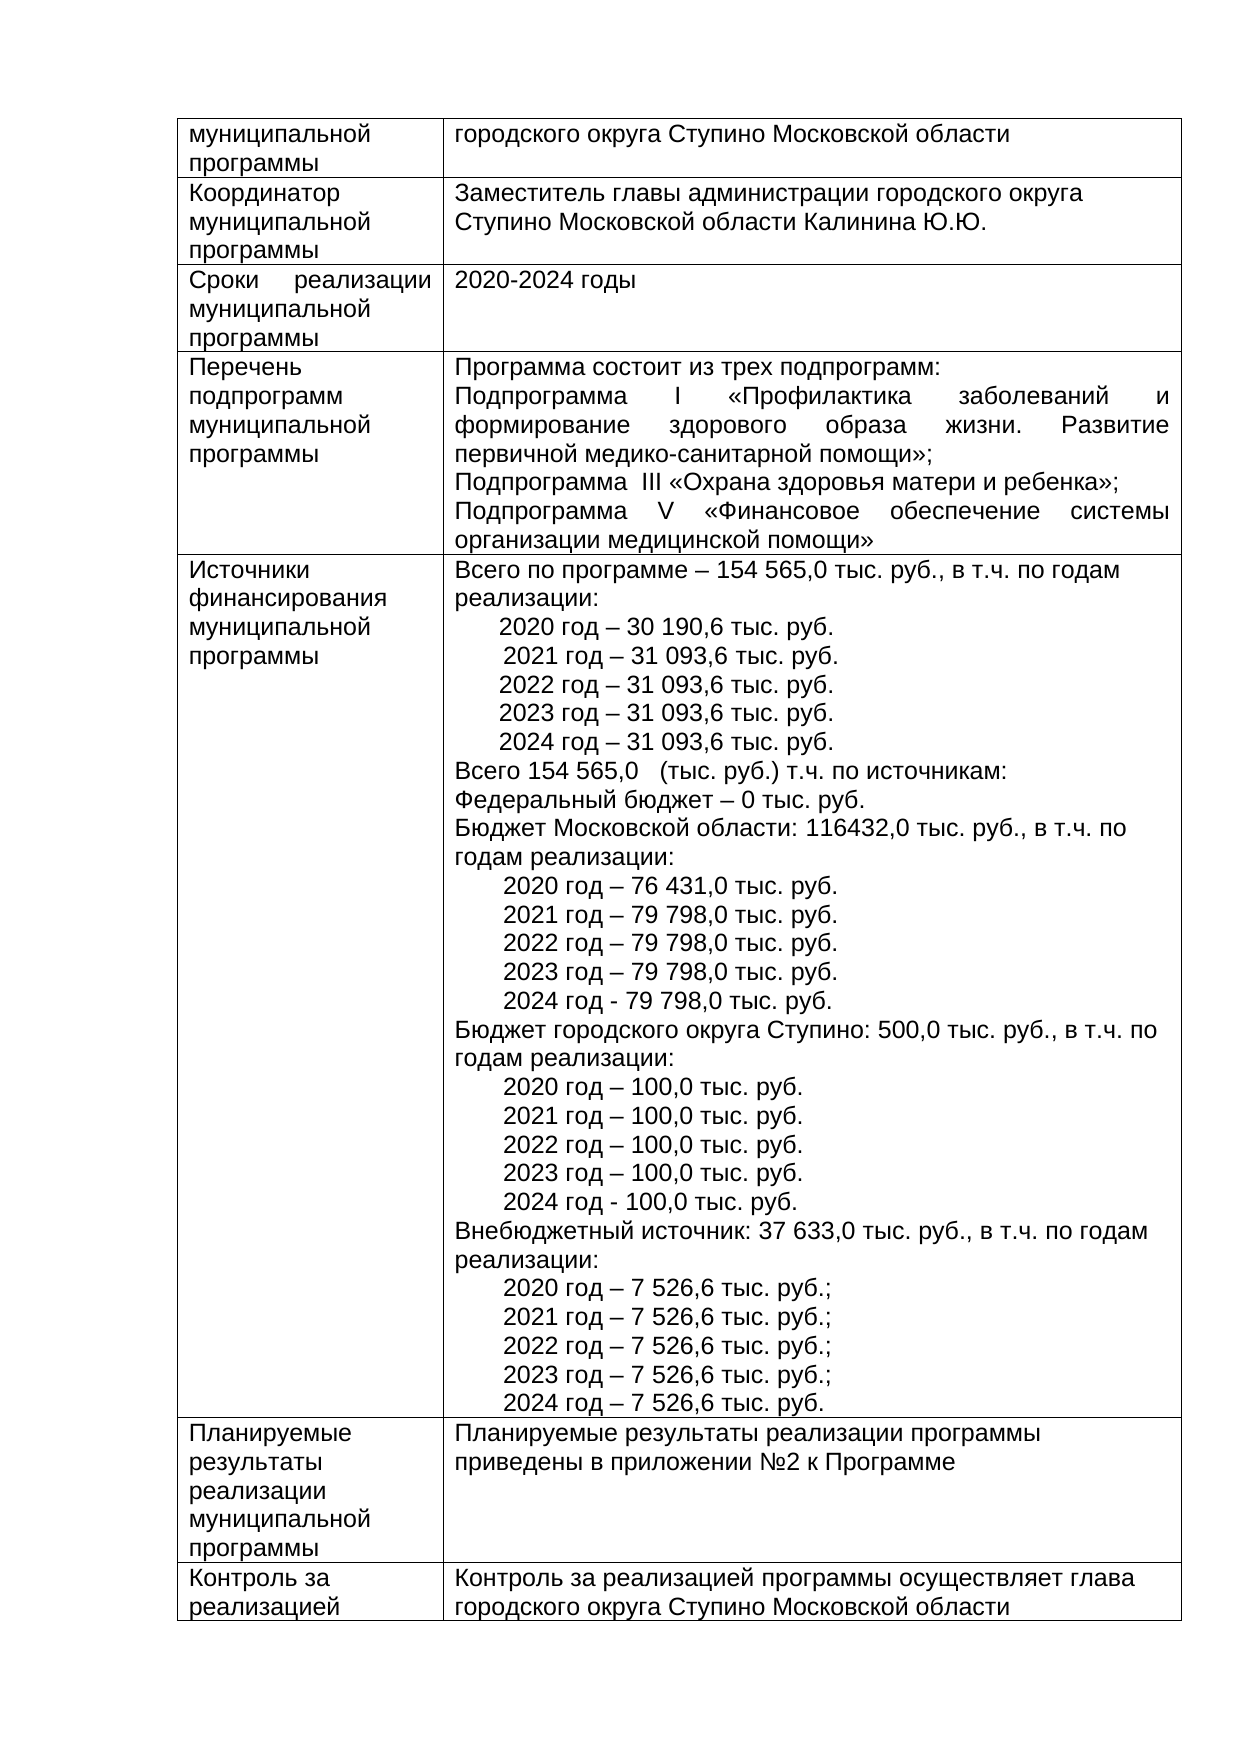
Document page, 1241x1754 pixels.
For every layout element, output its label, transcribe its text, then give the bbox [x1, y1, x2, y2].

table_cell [444, 1563, 1181, 1620]
table_cell Перечень подпрограмм муниципальной программы [178, 352, 443, 553]
table_cell Заместитель главы администрации городского округа Ступино Московской области Калинина Ю.Ю. [444, 178, 1181, 264]
table_cell Координатор муниципальной программы [178, 178, 443, 264]
table_cell Планируемые результаты реализации муниципальной программы [178, 1418, 443, 1562]
table_cell Сроки реализации муниципальной программы [178, 265, 443, 351]
table_cell Всего по программе – 154 565,0 тыс. руб., в т.ч. по годам реализации: 2020 год – 30 190,6 тыс. руб. 2021 год – 31 093,6 тыс. руб. 2022 год – 31 093,6 тыс. руб. 2023 год – 31 093,6 тыс. руб. 2024 год – 31 093,6 тыс. руб. Всего 154 565,0 (тыс. руб.) т.ч. по источникам: Федеральный бюджет – 0 тыс. руб. Бюджет Московской области: 116432,0 тыс. руб., в т.ч. по годам реализации: 2020 год – 76 431,0 тыс. руб. 2021 год – 79 798,0 тыс. руб. 2022 год – 79 798,0 тыс. руб. 2023 год – 79 798,0 тыс. руб. 2024 год - 79 798,0 тыс. руб. Бюджет городского округа Ступино: 500,0 тыс. руб., в т.ч. по годам реализации: 2020 год – 100,0 тыс. руб. 2021 год – 100,0 тыс. руб. 2022 год – 100,0 тыс. руб. 2023 год – 100,0 тыс. руб. 2024 год - 100,0 тыс. руб. Внебюджетный источник: 37 633,0 тыс. руб., в т.ч. по годам реализации: 2020 год – 7 526,6 тыс. руб.; 2021 год – 7 526,6 тыс. руб.; 2022 год – 7 526,6 тыс. руб.; 2023 год – 7 526,6 тыс. руб.; 2024 год – 7 526,6 тыс. руб. [444, 555, 1181, 1417]
table_cell 2020-2024 годы [444, 265, 1181, 351]
table_cell Программа состоит из трех подпрограмм: Подпрограмма I «Профилактика заболеваний и формирование здорового образа жизни. Развитие первичной медико-санитарной помощи»; Подпрограмма III «Охрана здоровья матери и ребенка»; Подпрограмма V «Финансовое обеспечение системы организации медицинской помощи» [444, 352, 1181, 553]
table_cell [178, 119, 443, 177]
table_cell Источники финансирования муниципальной программы [178, 555, 443, 1417]
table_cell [444, 119, 1181, 177]
table_cell Планируемые результаты реализации программы приведены в приложении №2 к Программе [444, 1418, 1181, 1562]
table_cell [178, 1563, 443, 1620]
